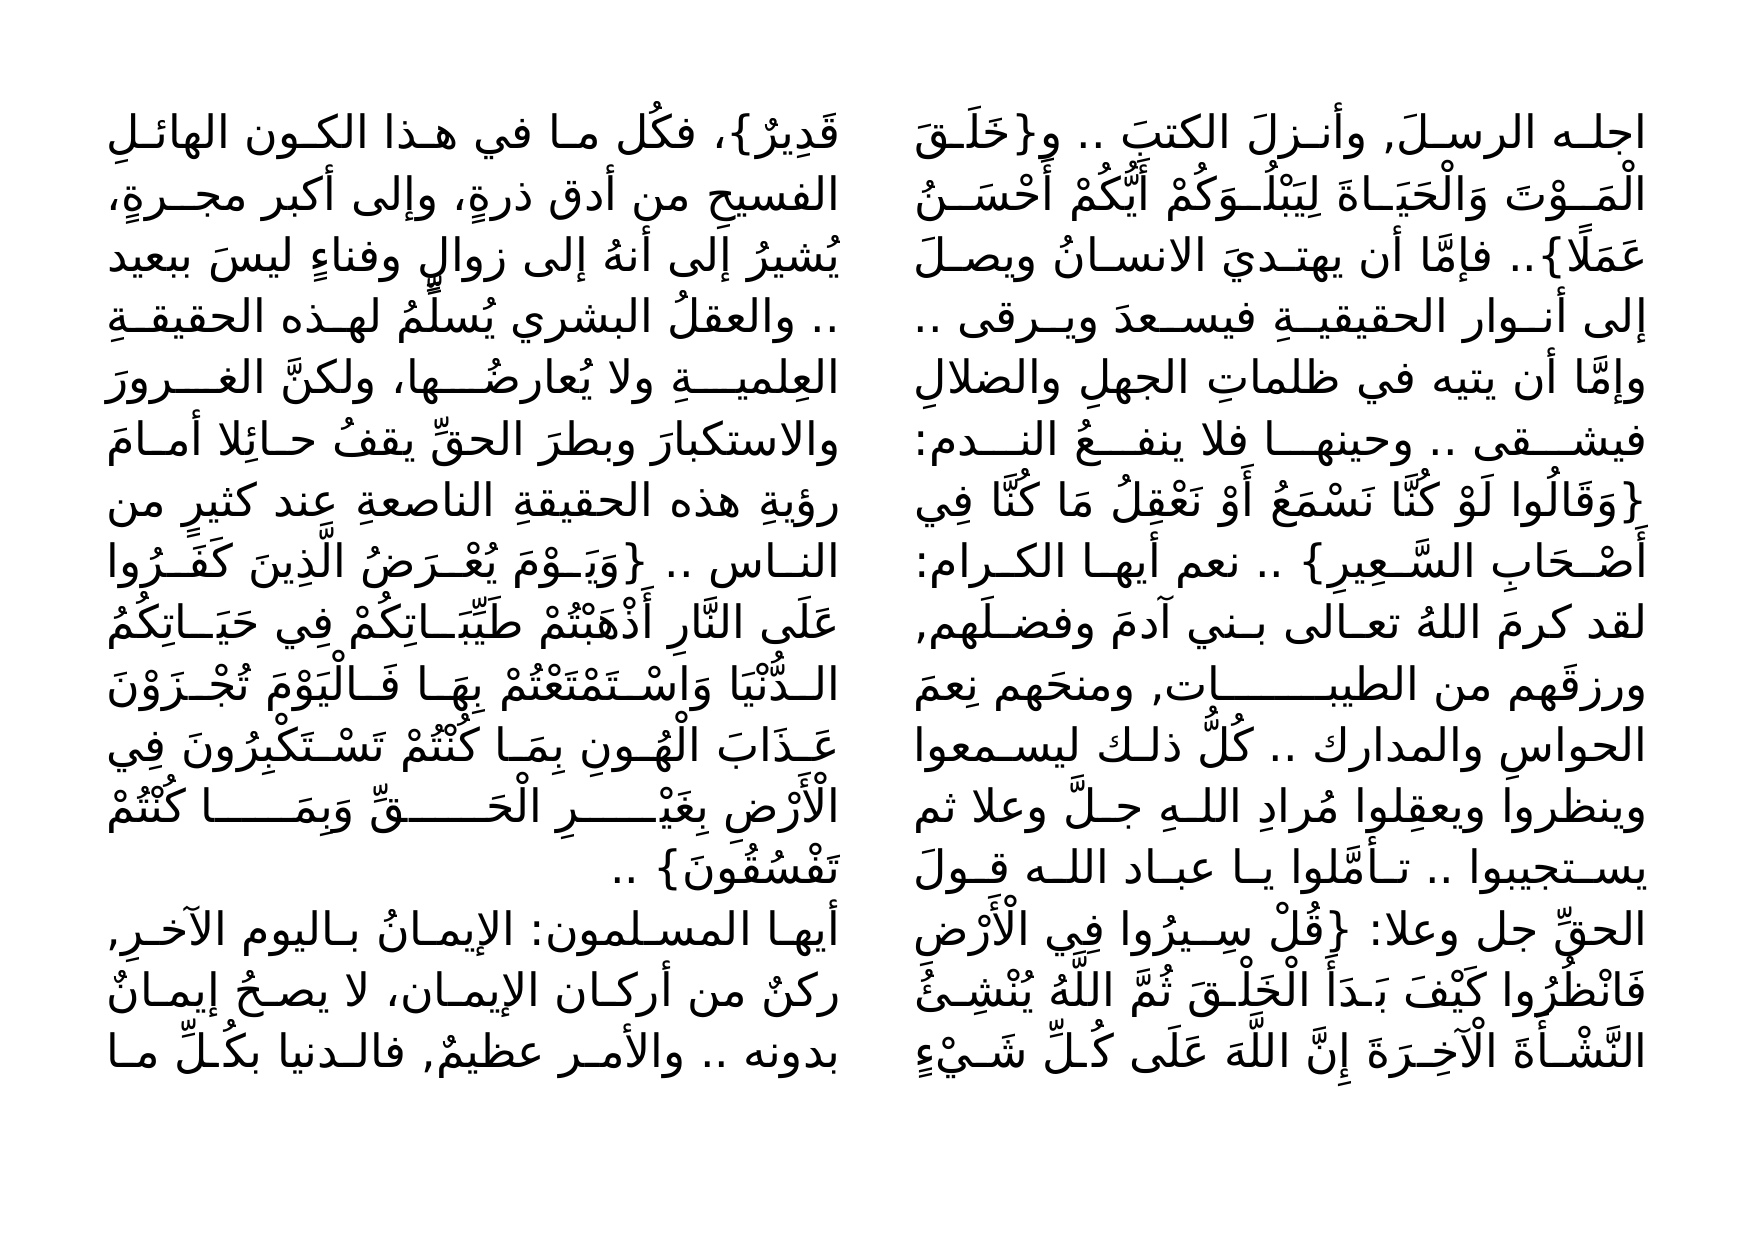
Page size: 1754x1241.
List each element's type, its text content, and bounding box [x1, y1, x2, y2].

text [106, 106, 840, 895]
